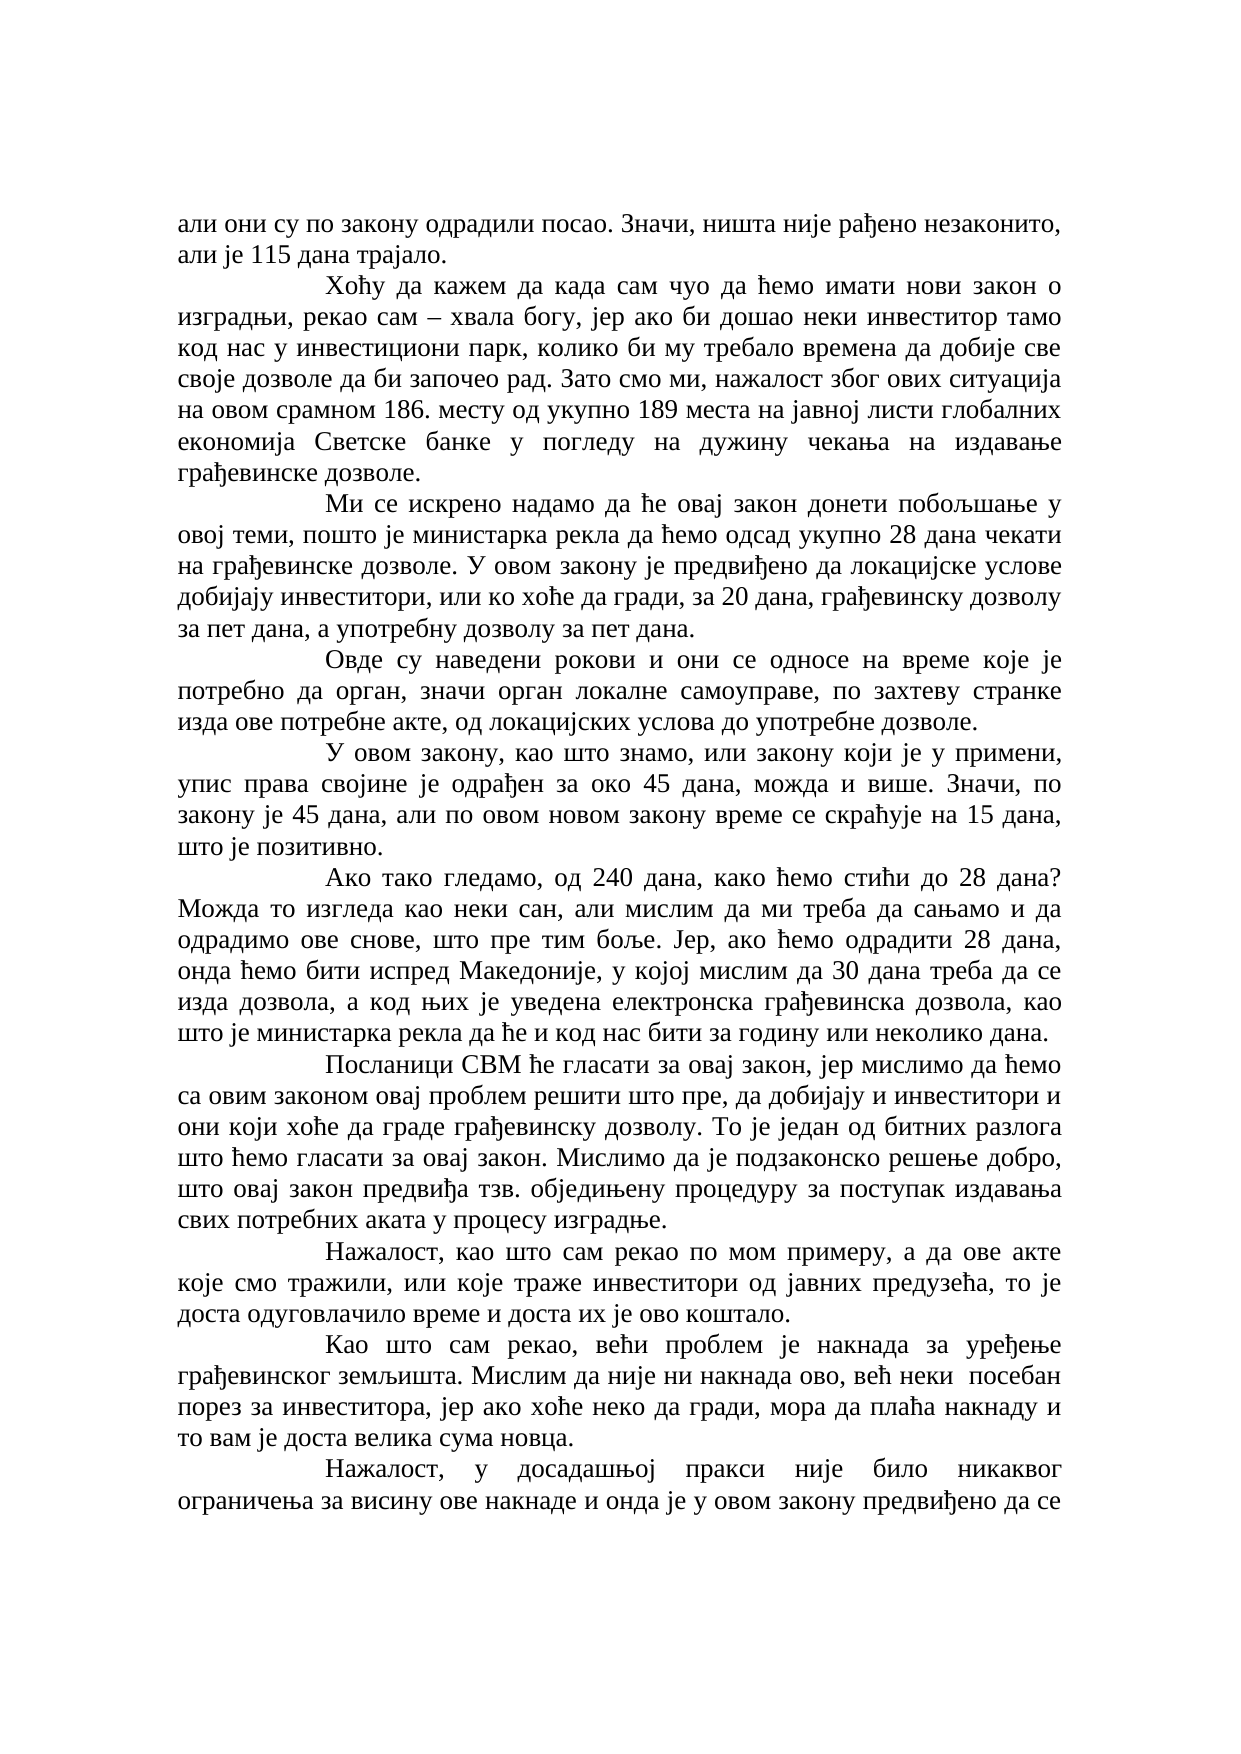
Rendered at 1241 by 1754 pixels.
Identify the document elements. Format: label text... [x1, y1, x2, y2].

text Хоћу да кажем да када сам чуо да ћемо имати нови закон о изградњи, рекао сам – хвала богу, јер ако би дошао неки инвеститор тамо код нас у инвестициони парк, колико би му требало времена да добије све своје дозволе да би започео рад. Зато смо ми, нажалост због ових ситуација на овом срамном 186. месту од укупно 189 места на јавној листи глобалних економија Светске банке у погледу на дужину чекања на издавање грађевинске дозволе. [177, 269, 1063, 487]
text Као што сам рекао, већи проблем је накнада за уређење грађевинског земљишта. Мислим да није ни накнада ово, већ неки посебан порез за инвеститора, јер ако хоће неко да гради, мора да плаћа накнаду и то вам је доста велика сума новца. [177, 1328, 1063, 1453]
text У овом закону, као што знамо, или закону који је у примени, упис права својине је одрађен за око 45 дана, можда и више. Значи, по закону је 45 дана, али по овом новом закону време се скраћује на 15 дана, што је позитивно. [177, 736, 1063, 861]
text Нажалост, као што сам рекао по мом примеру, а да ове акте које смо тражили, или које траже инвеститори од јавних предузећа, то је доста одуговлачило време и доста их је ово коштало. [177, 1234, 1063, 1328]
text Посланици СВМ ће гласати за овај закон, јер мислимо да ћемо са овим законом овај проблем решити што пре, да добијају и инвеститори и они који хоће да граде грађевинску дозволу. То је један од битних разлога што ћемо гласати за овај закон. Мислимо да је подзаконско решење добро, што овај закон предвиђа тзв. обједињену процедуру за поступак издавања свих потребних аката у процесу изградње. [177, 1048, 1063, 1234]
text Ако тако гледамо, од 240 дана, како ћемо стићи до 28 дана? Можда то изгледа као неки сан, али мислим да ми треба да сањамо и да одрадимо ове снове, што пре тим боље. Јер, ако ћемо одрадити 28 дана, онда ћемо бити испред Македоније, у којој мислим да 30 дана треба да се изда дозвола, а код њих је уведена електронска грађевинска дозвола, као што је министарка рекла да ће и код нас бити за годину или неколико дана. [177, 861, 1063, 1048]
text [177, 207, 1063, 269]
text Ми се искрено надамо да ће овај закон донети побољшање у овој теми, пошто је министарка рекла да ћемо одсад укупно 28 дана чекати на грађевинске дозволе. У овом закону је предвиђено да локацијске услове добијају инвеститори, или ко хоће да гради, за 20 дана, грађевинску дозволу за пет дана, а употребну дозволу за пет дана. [177, 487, 1063, 643]
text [177, 1453, 1063, 1515]
text Овде су наведени рокови и они се односе на време које је потребно да орган, значи орган локалне самоуправе, по захтеву странке изда ове потребне акте, од локацијских услова до употребне дозволе. [177, 643, 1063, 736]
